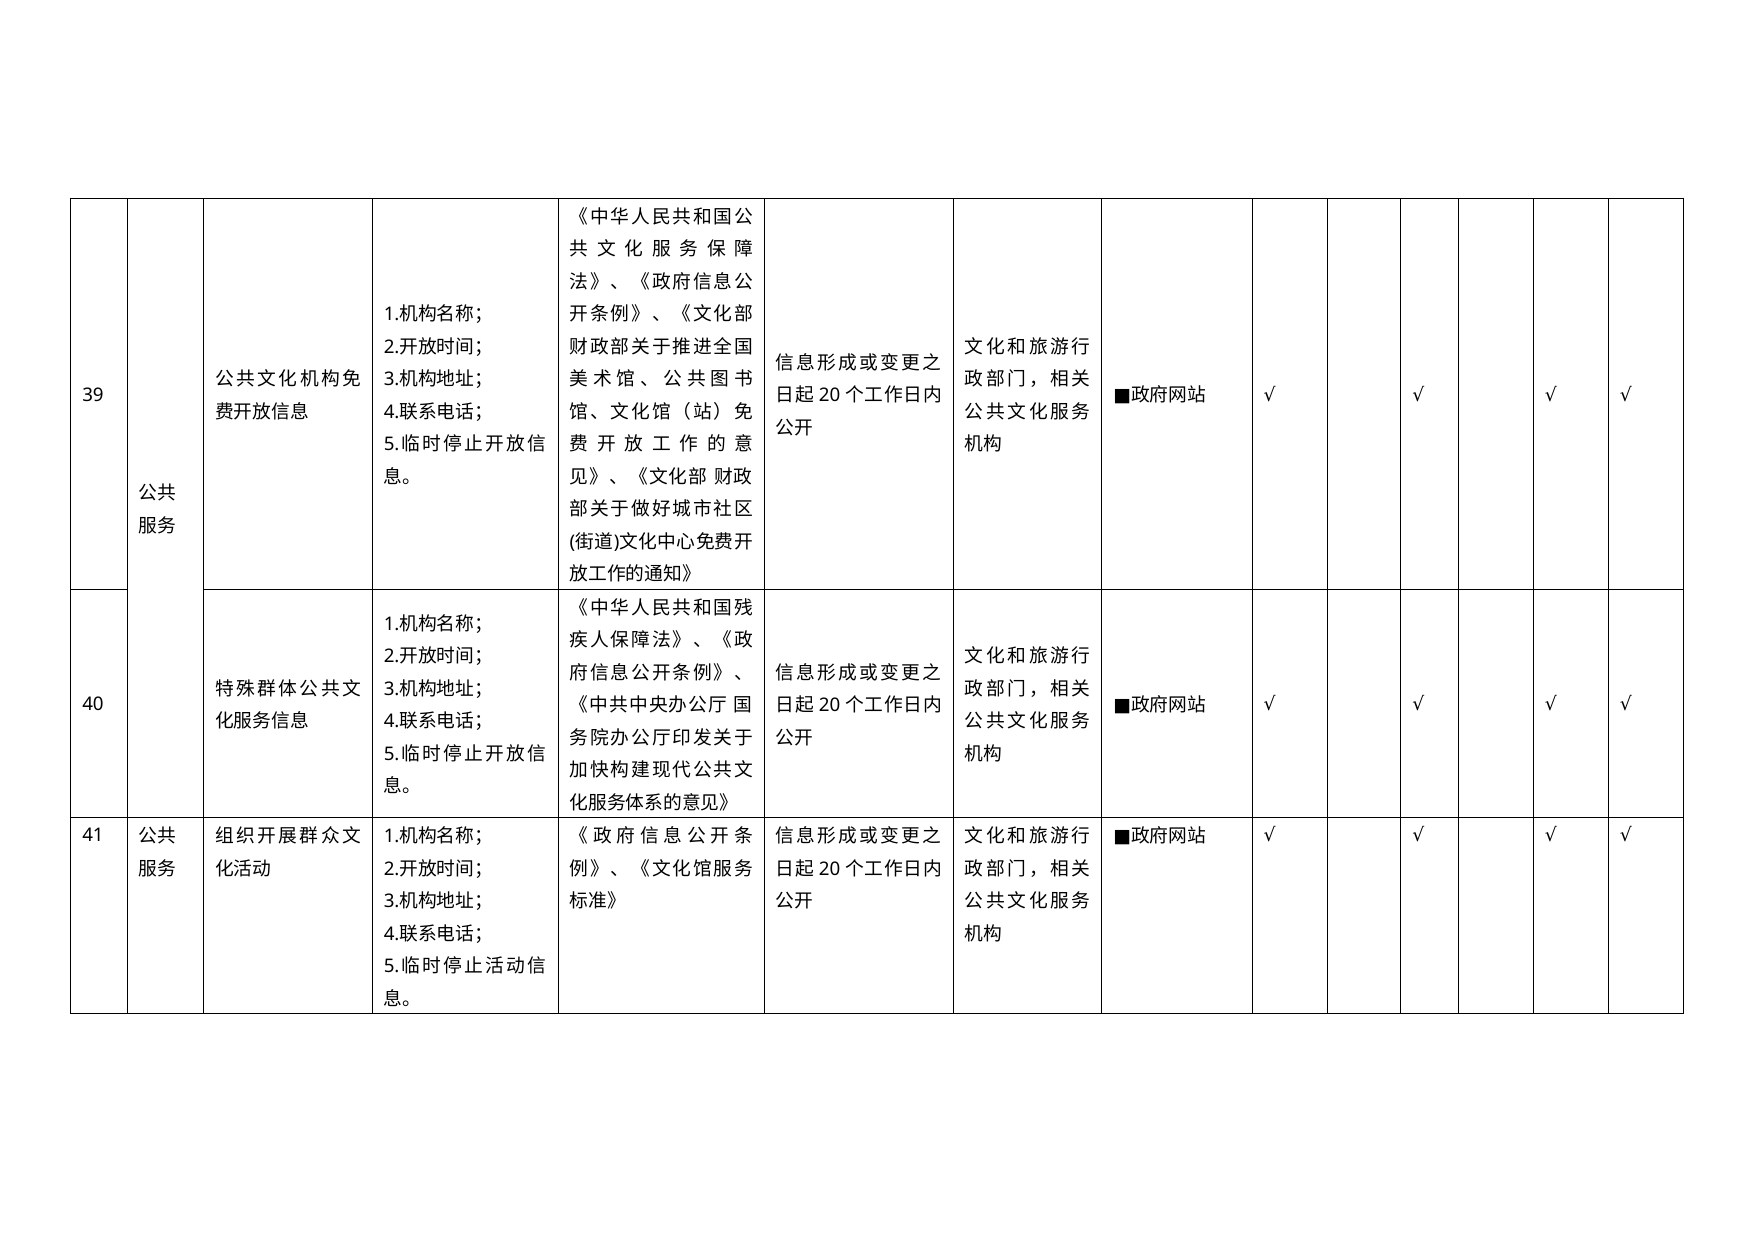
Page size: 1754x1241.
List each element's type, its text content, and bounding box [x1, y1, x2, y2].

table_cell √ [1609, 818, 1683, 1013]
table_cell 文化和旅游行政部门，相关公共文化服务机构 [954, 590, 1101, 817]
table_cell [1459, 818, 1533, 1013]
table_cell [559, 818, 764, 1013]
table_cell 文化和旅游行政部门，相关公共文化服务机构 [954, 199, 1101, 589]
table_cell √ [1253, 818, 1327, 1013]
table_cell 信息形成或变更之日起20个工作日内公开 [765, 818, 953, 1013]
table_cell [954, 818, 1101, 1013]
table_cell 信息形成或变更之日起20个工作日内公开 [765, 199, 953, 589]
table_cell [1328, 199, 1400, 589]
table_cell √ [1401, 818, 1458, 1013]
table_cell √ [1609, 590, 1683, 817]
table_cell 1.机构名称； 2.开放时间； 3.机构地址； 4.联系电话； 5.临时停止活动信息。 [373, 818, 558, 1013]
table_cell [1328, 818, 1400, 1013]
table_cell √ [1401, 590, 1458, 817]
table_cell 特殊群体公共文化服务信息 [204, 590, 372, 817]
table_cell 组织开展群众文化活动 [204, 818, 372, 1013]
table_cell √ [1534, 199, 1608, 589]
table_cell 1.机构名称； 2.开放时间； 3.机构地址； 4.联系电话； 5.临时停止开放信息。 [373, 199, 558, 589]
table_cell ■政府网站 [1102, 199, 1252, 589]
table_cell √ [1253, 590, 1327, 817]
table_cell 信息形成或变更之日起20个工作日内公开 [765, 590, 953, 817]
table_cell 41 [71, 818, 127, 1013]
table_cell √ [1534, 818, 1608, 1013]
table_cell 39 [71, 199, 127, 589]
table_cell 《中华人民共和国残疾人保障法》、《政府信息公开条例》、《中共中央办公厅 国务院办公厅印发关于加快构建现代公共文化服务体系的意见》 [559, 590, 764, 817]
table_cell 《中华人民共和国公共文化服务保障法》、《政府信息公开条例》、《文化部 财政部关于推进全国美术馆、公共图书馆、文化馆（站）免费开放工作的意见》、《文化部 财政部关于做好城市社区(街道)文化中心免费开放工作的通知》 [559, 199, 764, 589]
table_cell √ [1401, 199, 1458, 589]
table_cell √ [1253, 199, 1327, 589]
table_cell 公共 服务 [128, 199, 203, 817]
table_cell 公共文化机构免费开放信息 [204, 199, 372, 589]
table_cell [1459, 199, 1533, 589]
table_cell 1.机构名称； 2.开放时间； 3.机构地址； 4.联系电话； 5.临时停止开放信息。 [373, 590, 558, 817]
table_cell ■政府网站 [1102, 818, 1252, 1013]
table_cell 40 [71, 590, 127, 817]
table_cell √ [1609, 199, 1683, 589]
table_cell ■政府网站 [1102, 590, 1252, 817]
table_cell 公共 服务 [128, 818, 203, 1013]
table_cell [1459, 590, 1533, 817]
table_cell √ [1534, 590, 1608, 817]
table_cell [1328, 590, 1400, 817]
